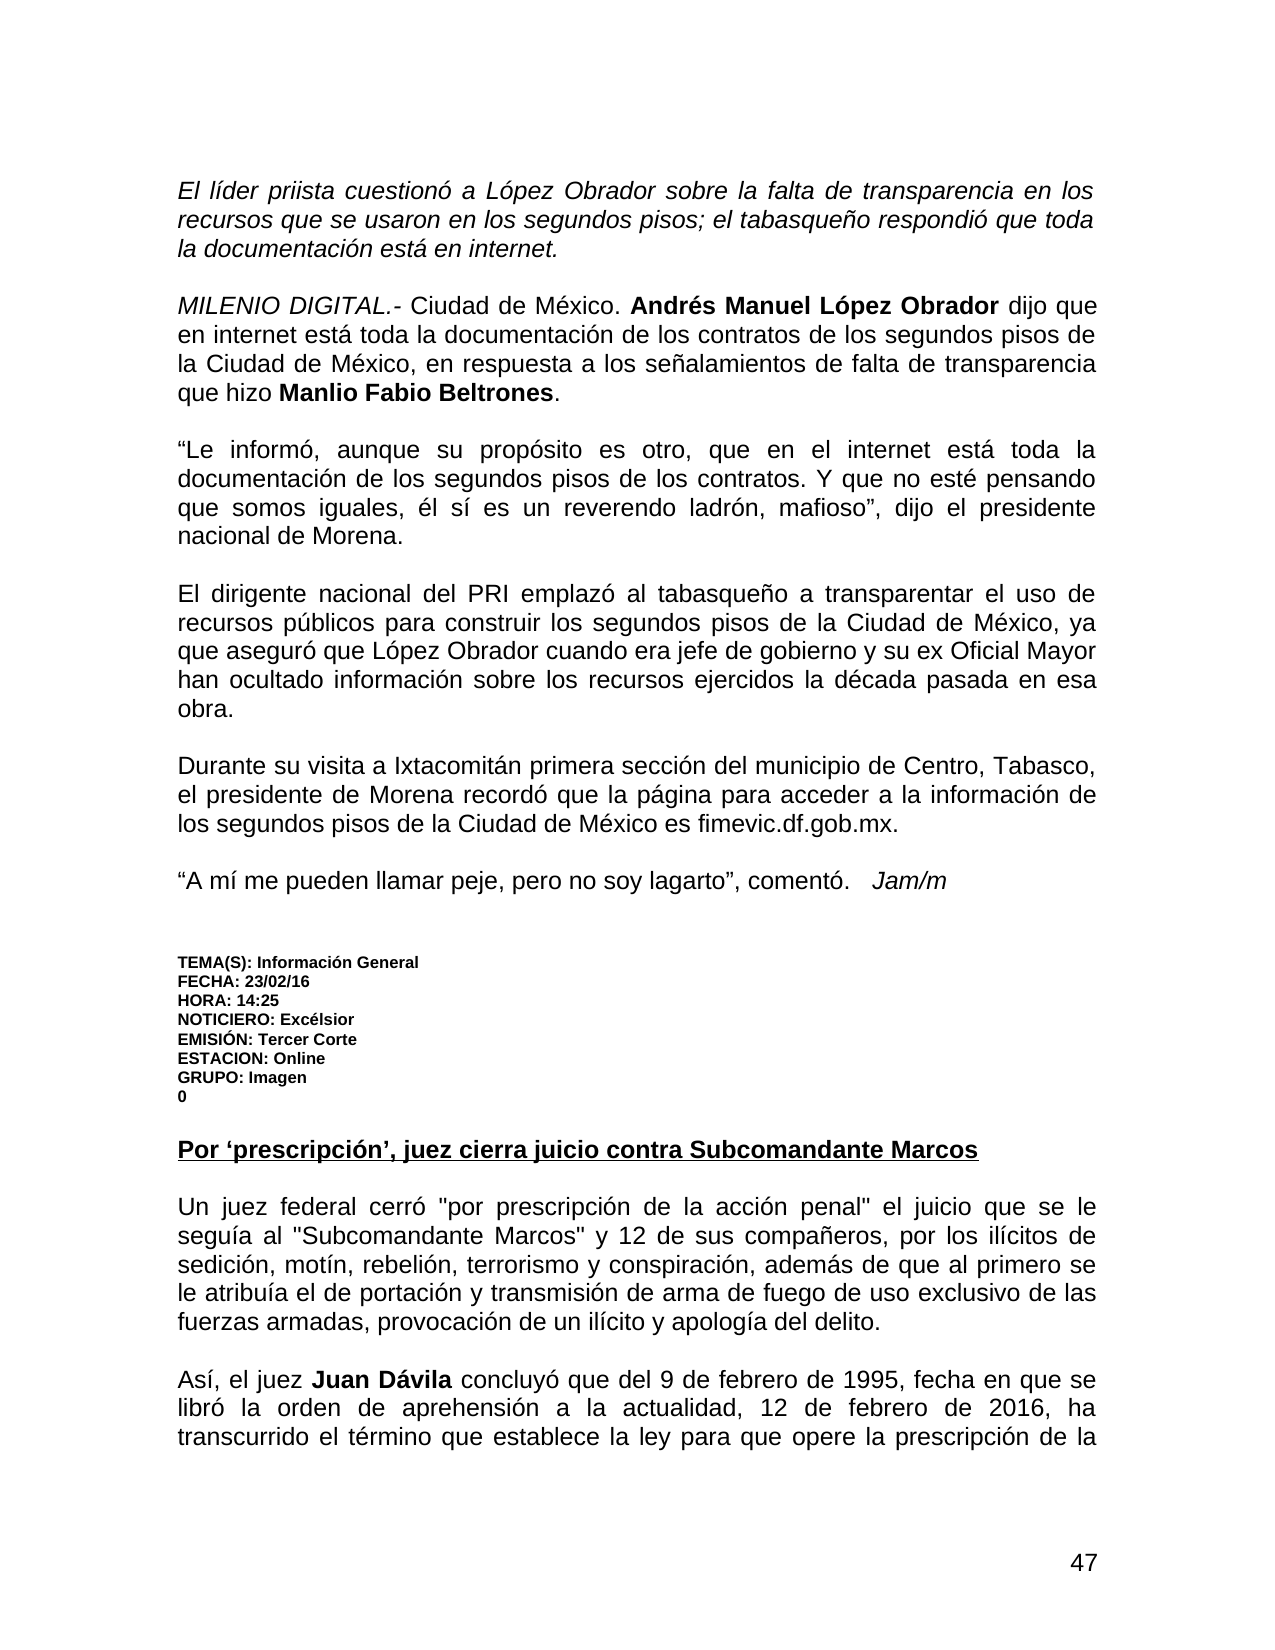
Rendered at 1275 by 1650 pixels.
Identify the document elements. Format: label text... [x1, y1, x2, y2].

text TEMA(S): Información General [177, 953, 1098, 972]
text GRUPO: Imagen [177, 1068, 1098, 1087]
text NOTICIERO: Excélsior [177, 1010, 1098, 1029]
text “Le informó, aunque su propósito es otro, que en el internet está toda la documentación de los segundos pisos de los contratos. Y que no esté pensando que somos iguales, él sí es un reverendo ladrón, mafioso”, dijo el presidente nacional de Morena. [177, 435, 1098, 550]
text ESTACION: Online [177, 1048, 1098, 1068]
text 0 [177, 1087, 1098, 1106]
text Un juez federal cerró "por prescripción de la acción penal" el juicio que se le seguía al "Subcomandante Marcos" y 12 de sus compañeros, por los ilícitos de sedición, motín, rebelión, terrorismo y conspiración, además de que al primero se le atribuía el de portación y transmisión de arma de fuego de uso exclusivo de las fuerzas armadas, provocación de un ilícito y apología del delito. [177, 1192, 1098, 1336]
text Por ‘prescripción’, juez cierra juicio contra Subcomandante Marcos [177, 1135, 1098, 1163]
text EMISIÓN: Tercer Corte [177, 1029, 1098, 1048]
text El líder priista cuestionó a López Obrador sobre la falta de transparencia en los recursos que se usaron en los segundos pisos; el tabasqueño respondió que toda la documentación está en internet. [177, 176, 1098, 263]
text El dirigente nacional del PRI emplazó al tabasqueño a transparentar el uso de recursos públicos para construir los segundos pisos de la Ciudad de México, ya que aseguró que López Obrador cuando era jefe de gobierno y su ex Oficial Mayor han ocultado información sobre los recursos ejercidos la década pasada en esa obra. [177, 579, 1098, 723]
text FECHA: 23/02/16 [177, 972, 1098, 991]
text MILENIO DIGITAL.- Ciudad de México. Andrés Manuel López Obrador dijo que en internet está toda la documentación de los contratos de los segundos pisos de la Ciudad de México, en respuesta a los señalamientos de falta de transparencia que hizo Manlio Fabio Beltrones. [177, 291, 1098, 406]
text Durante su visita a Ixtacomitán primera sección del municipio de Centro, Tabasco, el presidente de Morena recordó que la página para acceder a la información de los segundos pisos de la Ciudad de México es fimevic.df.gob.mx. [177, 751, 1098, 838]
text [177, 1365, 1098, 1451]
text “A mí me pueden llamar peje, pero no soy lagarto”, comentó. Jam/m [177, 866, 1098, 895]
text HORA: 14:25 [177, 991, 1098, 1010]
